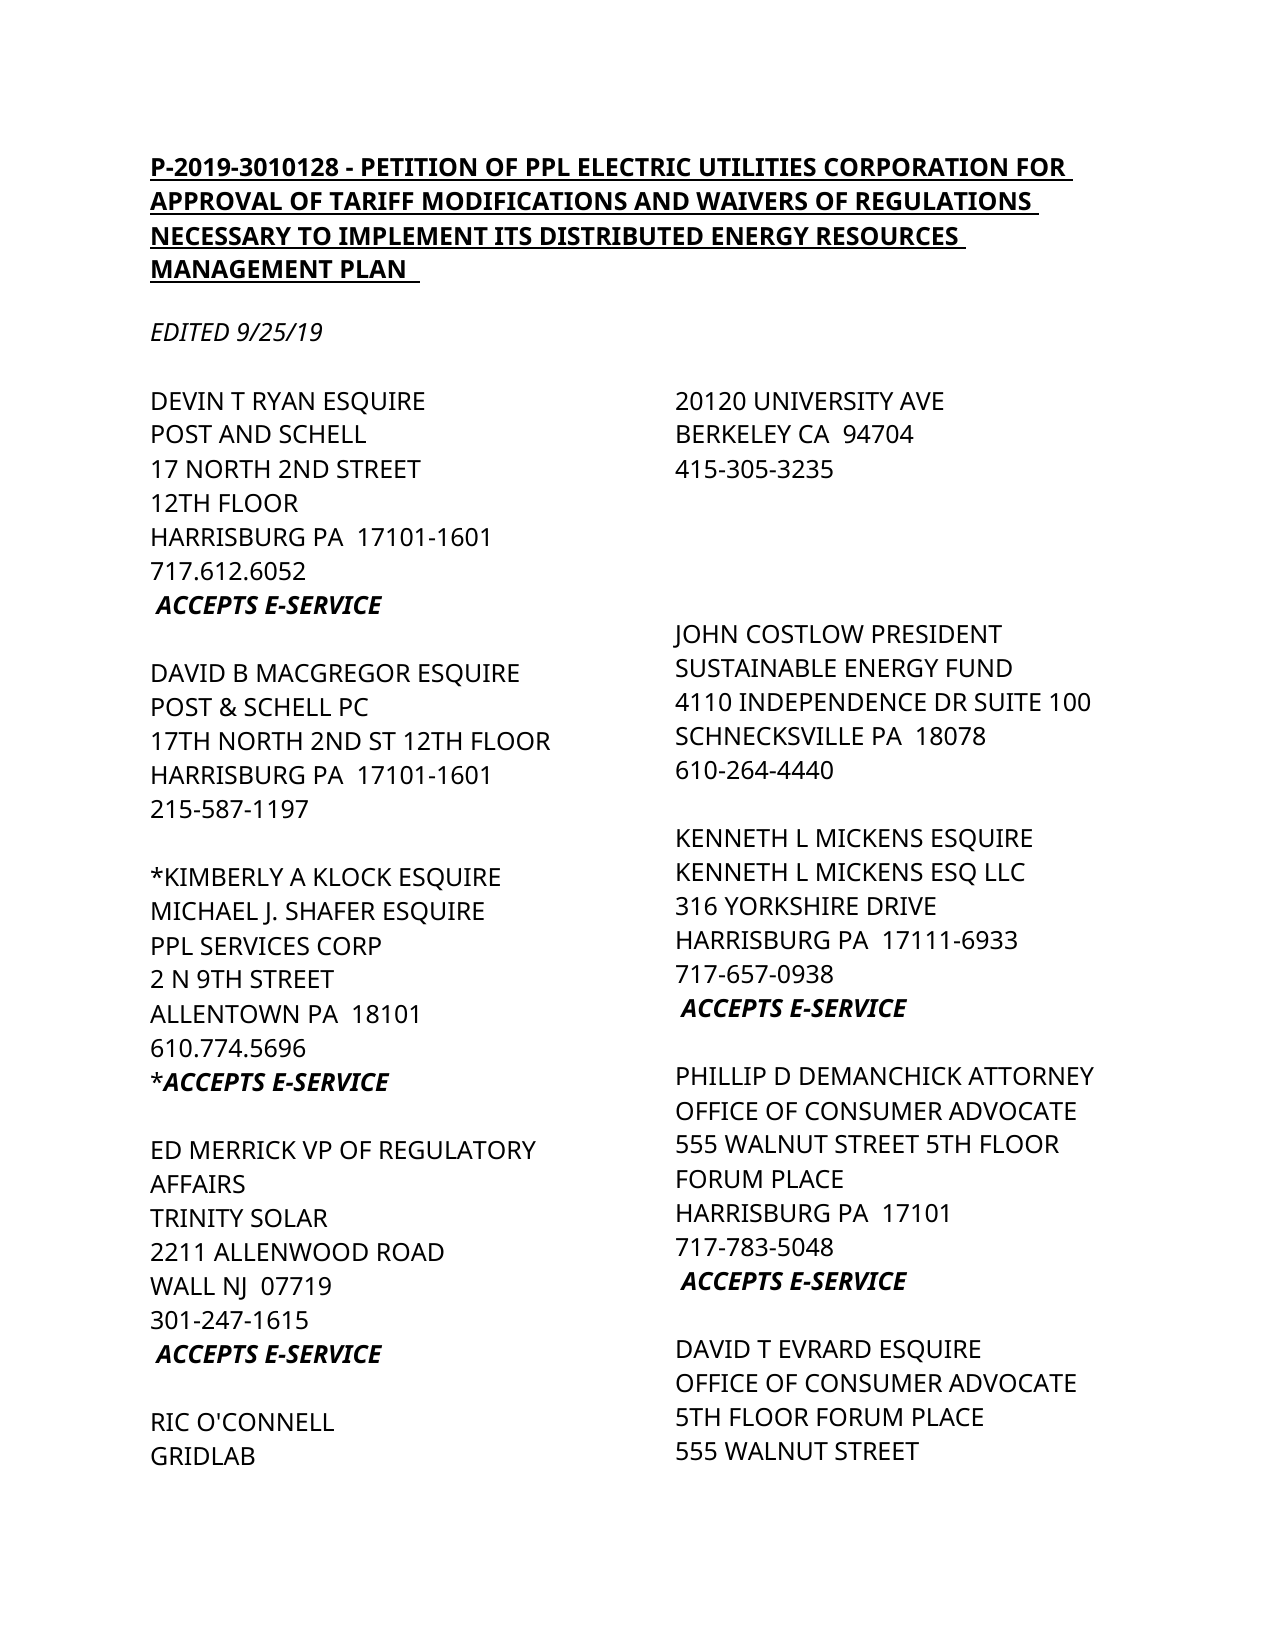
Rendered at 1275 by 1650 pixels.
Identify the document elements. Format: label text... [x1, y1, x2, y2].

text RIC O'CONNELL GRIDLAB 20120 UNIVERSITY AVE BERKELEY CA 94704 415-305-3235 [675, 383, 1125, 514]
text RIC O'CONNELL GRIDLAB 20120 UNIVERSITY AVE BERKELEY CA 94704 415-305-3235 [150, 1371, 600, 1473]
text JOHN COSTLOW PRESIDENT SUSTAINABLE ENERGY FUND 4110 INDEPENDENCE DR SUITE 100 SCHNECKSVILLE PA 18078 610-264-4440 KENNETH L MICKENS ESQUIRE KENNETH L MICKENS ESQ LLC 316 YORKSHIRE DRIVE HARRISBURG PA 17111-6933 717-657-0938 ACCEPTS E-SERVICE [675, 616, 1125, 1025]
text PHILLIP D DEMANCHICK ATTORNEY OFFICE OF CONSUMER ADVOCATE 555 WALNUT STREET 5TH FLOOR FORUM PLACE HARRISBURG PA 17101 717-783-5048 ACCEPTS E-SERVICE [675, 1025, 1125, 1297]
text DAVID B MACGREGOR ESQUIRE POST & SCHELL PC 17TH NORTH 2ND ST 12TH FLOOR HARRISBURG PA 17101-1601 215-587-1197 *KIMBERLY A KLOCK ESQUIRE [150, 622, 600, 894]
text DEVIN T RYAN ESQUIRE POST AND SCHELL 17 NORTH 2ND STREET 12TH FLOOR HARRISBURG PA 17101-1601 717.612.6052 ACCEPTS E-SERVICE [150, 383, 600, 622]
text EDITED 9/25/19 [150, 315, 1125, 349]
text ED MERRICK VP OF REGULATORY AFFAIRS TRINITY SOLAR 2211 ALLENWOOD ROAD WALL NJ 07719 301-247-1615 ACCEPTS E-SERVICE [150, 1098, 600, 1371]
text P-2019-3010128 - PETITION OF PPL ELECTRIC UTILITIES CORPORATION FOR APPROVAL OF TARIFF MODIFICATIONS AND WAIVERS OF REGULATIONS NECESSARY TO IMPLEMENT ITS DISTRIBUTED ENERGY RESOURCES MANAGEMENT PLAN [150, 150, 1125, 315]
text MICHAEL J. SHAFER ESQUIRE PPL SERVICES CORP 2 N 9TH STREET ALLENTOWN PA 18101 610.774.5696 *ACCEPTS E-SERVICE [150, 894, 600, 1098]
